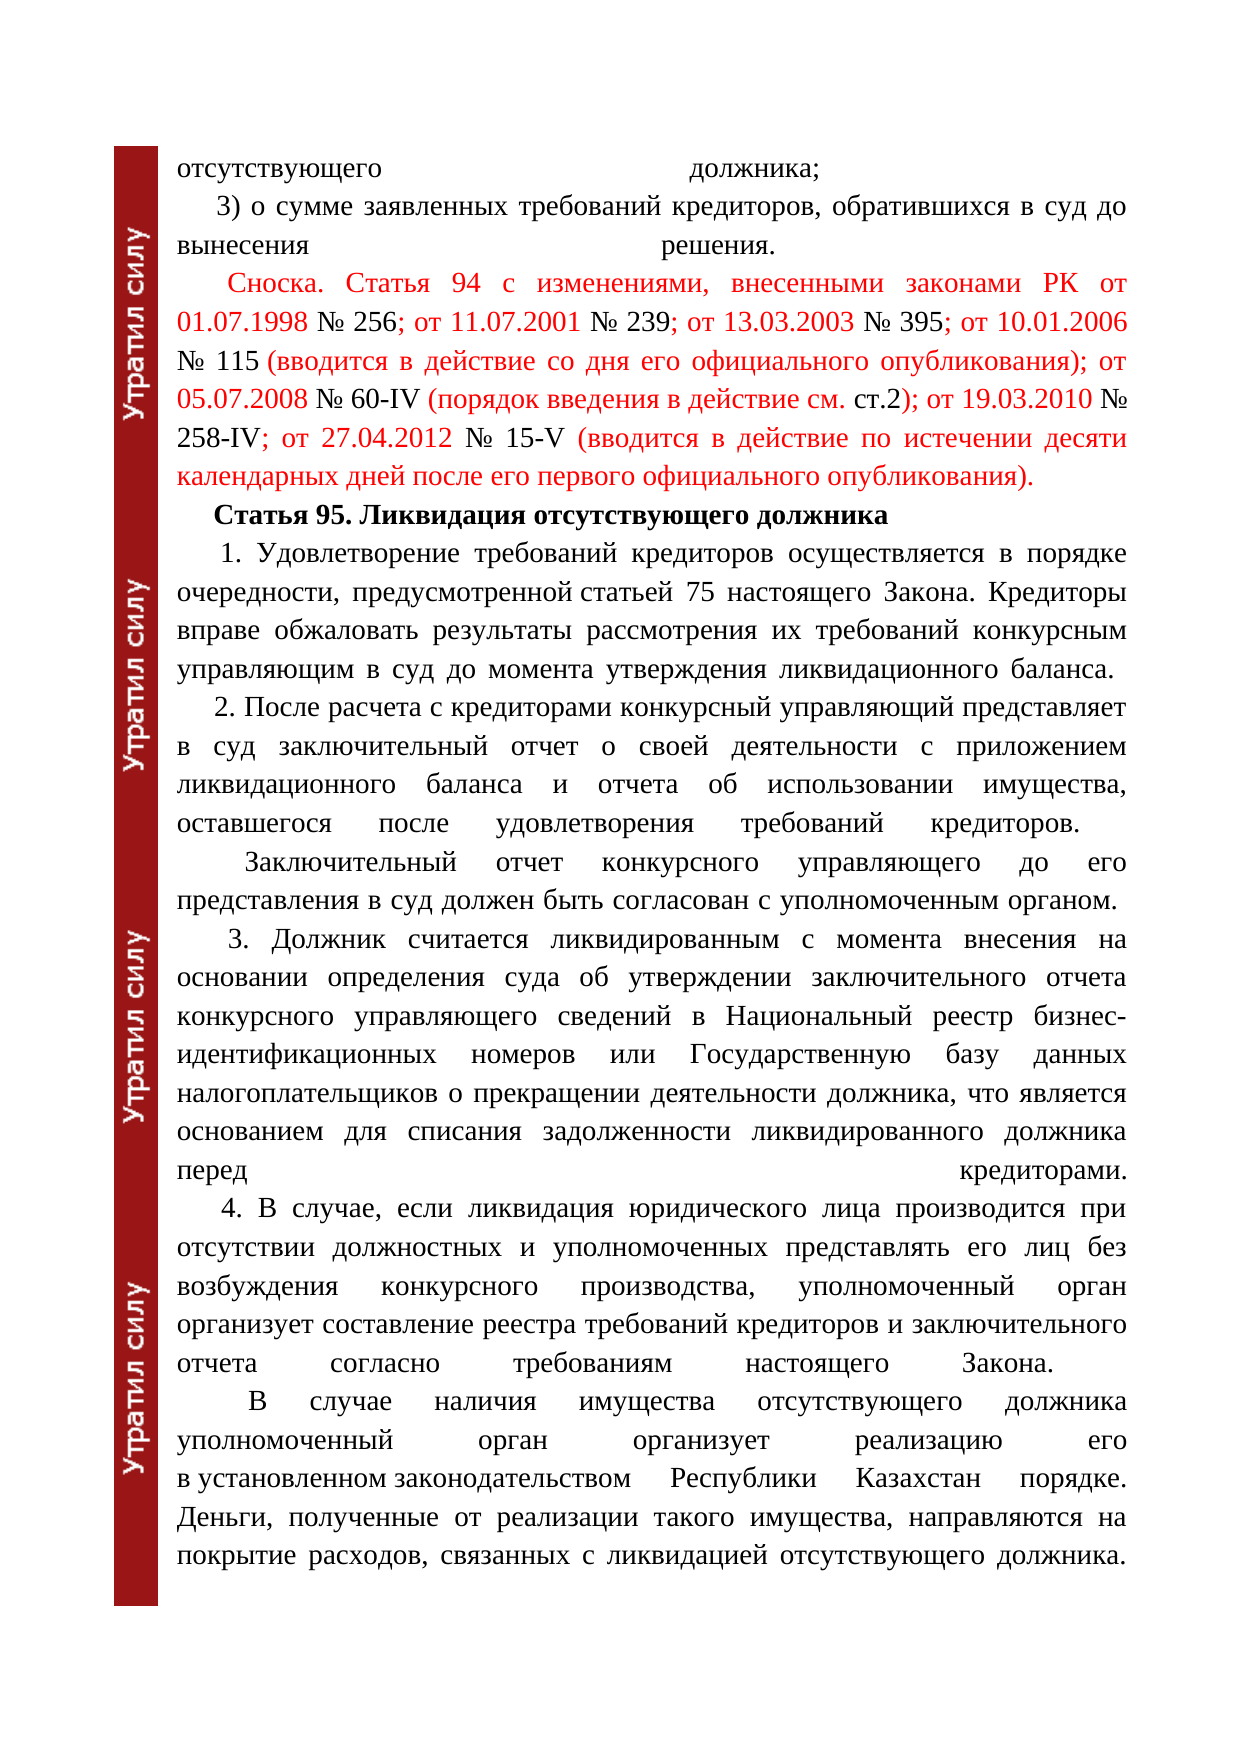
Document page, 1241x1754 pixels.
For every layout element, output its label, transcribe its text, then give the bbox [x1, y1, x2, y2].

picture [114, 492, 158, 497]
text Статья 95. Ликвидация отсутствующего должника [112, 497, 1128, 530]
picture [114, 146, 158, 150]
picture [114, 530, 158, 535]
picture [114, 1571, 158, 1606]
